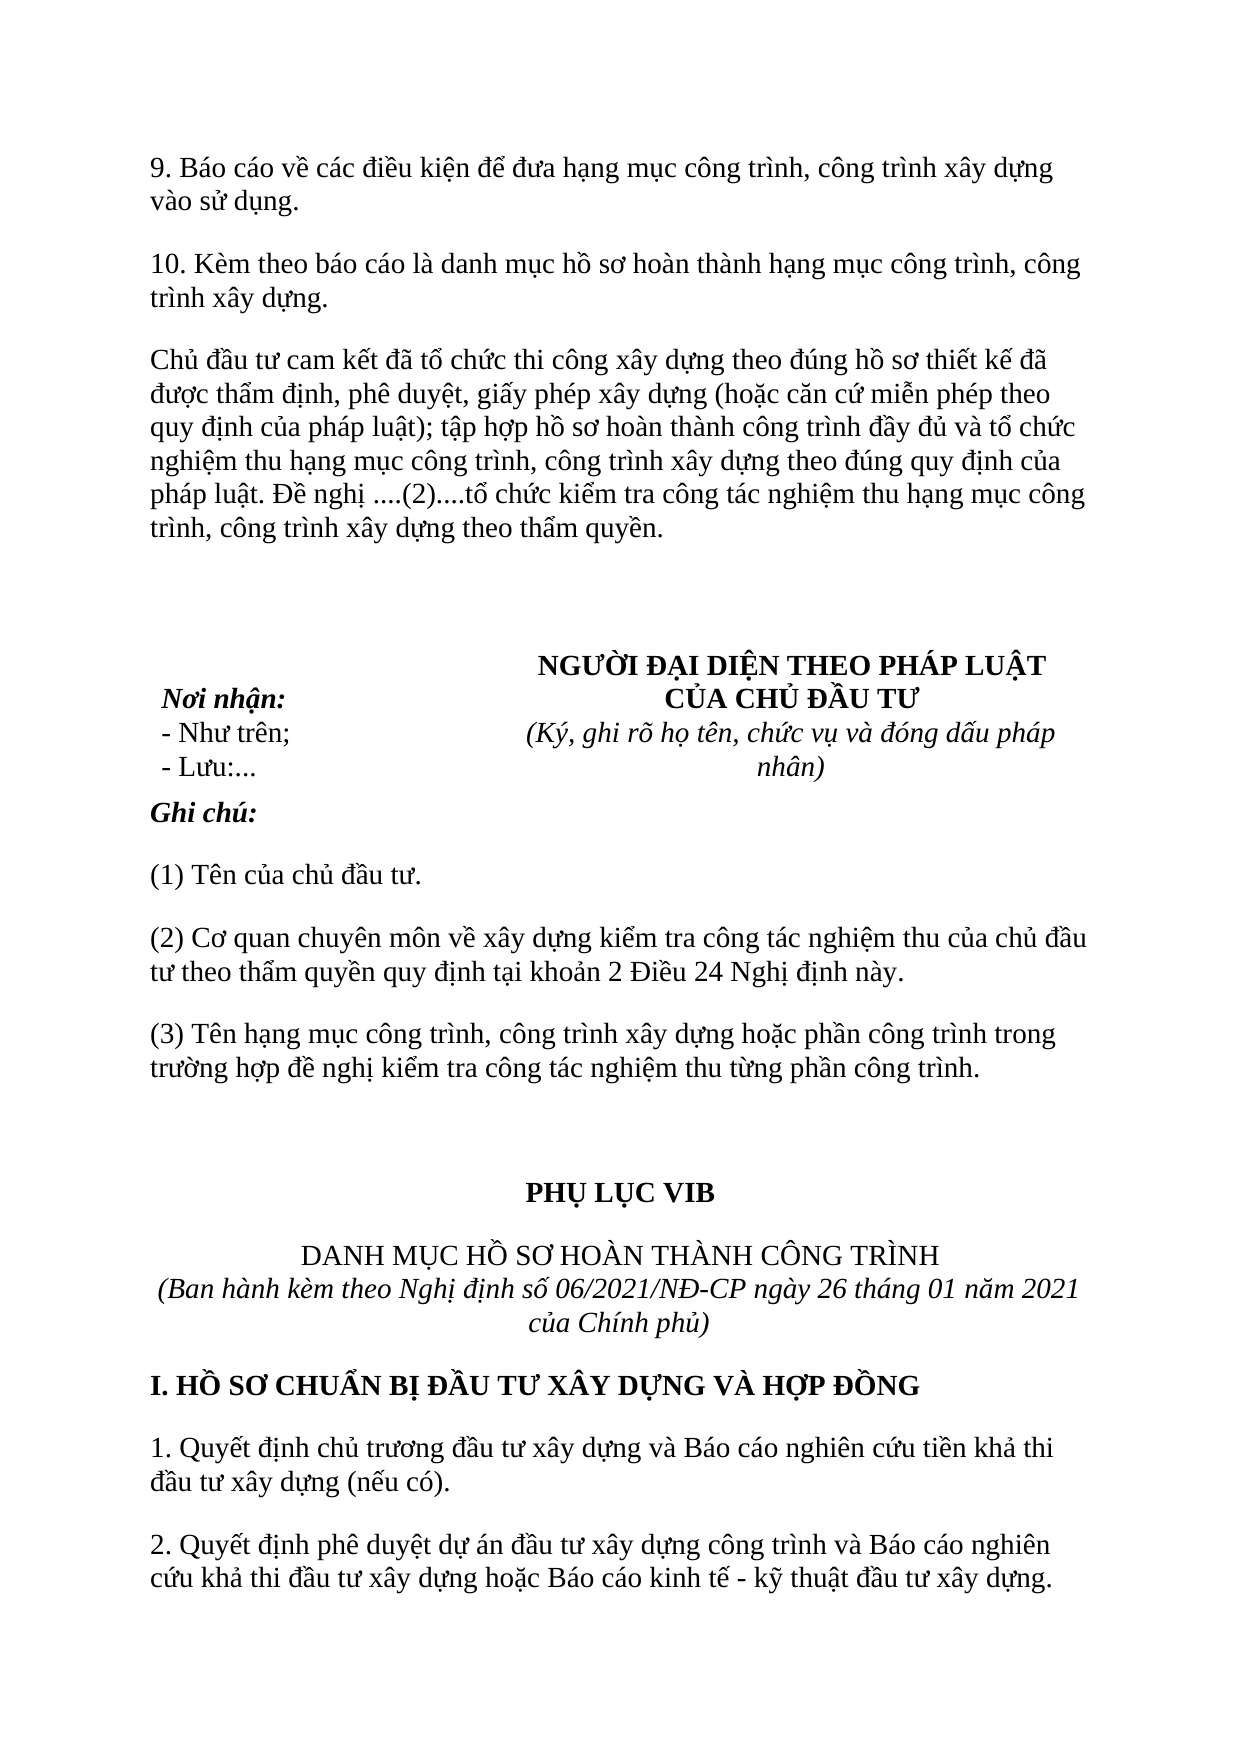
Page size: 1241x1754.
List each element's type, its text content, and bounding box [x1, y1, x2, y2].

text Ghi chú: [150, 795, 1090, 828]
text (3) Tên hạng mục công trình, công trình xây dựng hoặc phần công trình trong trường hợp đề nghị kiểm tra công tác nghiệm thu từng phần công trình. [150, 1016, 1090, 1083]
table_header Nơi nhận: - Như trên; - Lưu:... [150, 636, 511, 782]
text DANH MỤC HỒ SƠ HOÀN THÀNH CÔNG TRÌNH (Ban hành kèm theo Nghị định số 06/2021/NĐ-CP ngày 26 tháng 01 năm 2021 của Chính phủ) [150, 1238, 1090, 1339]
text PHỤ LỤC VIB [150, 1175, 1090, 1209]
text (1) Tên của chủ đầu tư. [150, 857, 1090, 891]
text (2) Cơ quan chuyên môn về xây dựng kiểm tra công tác nghiệm thu của chủ đầu tư theo thẩm quyền quy định tại khoản 2 Điều 24 Nghị định này. [150, 920, 1090, 987]
text 2. Quyết định phê duyệt dự án đầu tư xây dựng công trình và Báo cáo nghiên cứu khả thi đầu tư xây dựng hoặc Báo cáo kinh tế - kỹ thuật đầu tư xây dựng. [150, 1527, 1090, 1594]
table_header NGƯỜI ĐẠI DIỆN THEO PHÁP LUẬT CỦA CHỦ ĐẦU TƯ (Ký, ghi rõ họ tên, chức vụ và đóng dấu pháp nhân) [511, 636, 1072, 782]
text I. HỒ SƠ CHUẨN BỊ ĐẦU TƯ XÂY DỰNG VÀ HỢP ĐỒNG [150, 1368, 1090, 1401]
text Chủ đầu tư cam kết đã tổ chức thi công xây dựng theo đúng hồ sơ thiết kế đã được thẩm định, phê duyệt, giấy phép xây dựng (hoặc căn cứ miễn phép theo quy định của pháp luật); tập hợp hồ sơ hoàn thành công trình đầy đủ và tổ chức nghiệm thu hạng mục công trình, công trình xây dựng theo đúng quy định của pháp luật. Đề nghị ....(2)....tổ chức kiểm tra công tác nghiệm thu hạng mục công trình, công trình xây dựng theo thẩm quyền. [150, 342, 1090, 544]
text 1. Quyết định chủ trương đầu tư xây dựng và Báo cáo nghiên cứu tiền khả thi đầu tư xây dựng (nếu có). [150, 1431, 1090, 1498]
text 9. Báo cáo về các điều kiện để đưa hạng mục công trình, công trình xây dựng vào sử dụng. [150, 150, 1090, 217]
text 10. Kèm theo báo cáo là danh mục hồ sơ hoàn thành hạng mục công trình, công trình xây dựng. [150, 246, 1090, 313]
